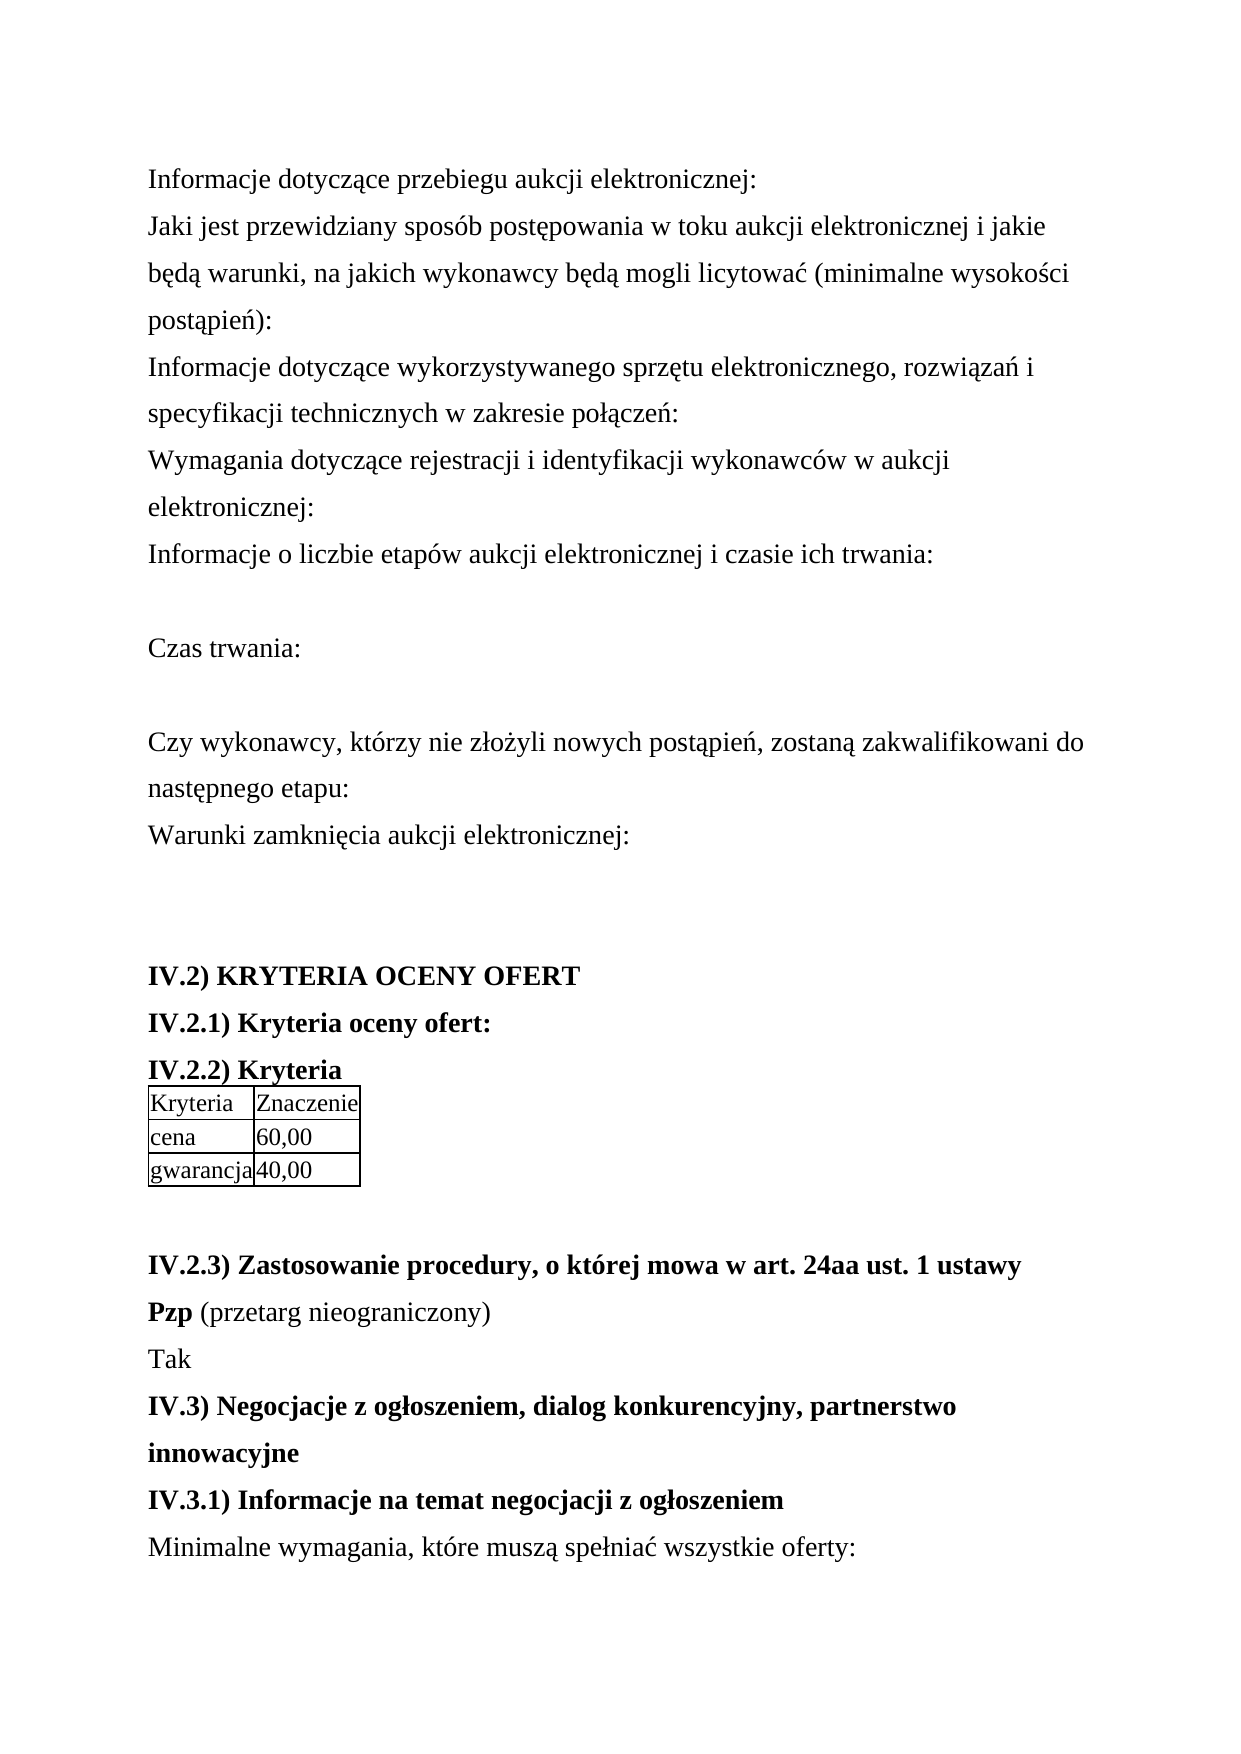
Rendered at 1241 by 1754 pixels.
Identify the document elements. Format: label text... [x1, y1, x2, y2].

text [148, 1187, 1093, 1562]
table_cell gwarancja [149, 1154, 253, 1185]
table_header Kryteria [149, 1087, 253, 1118]
table_cell cena [149, 1120, 253, 1152]
table_header Znaczenie [255, 1087, 359, 1118]
table_cell 60,00 [255, 1120, 359, 1152]
text Czas trwania: Czy wykonawcy, którzy nie złożyli nowych postąpień, zostaną zakwalifikowani do następnego etapu: Warunki zamknięcia aukcji elektronicznej: [148, 569, 1093, 898]
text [148, 148, 1093, 569]
text IV.2) KRYTERIA OCENY OFERT IV.2.1) Kryteria oceny ofert: IV.2.2) Kryteria [148, 898, 1093, 1085]
table_cell 40,00 [255, 1154, 359, 1185]
